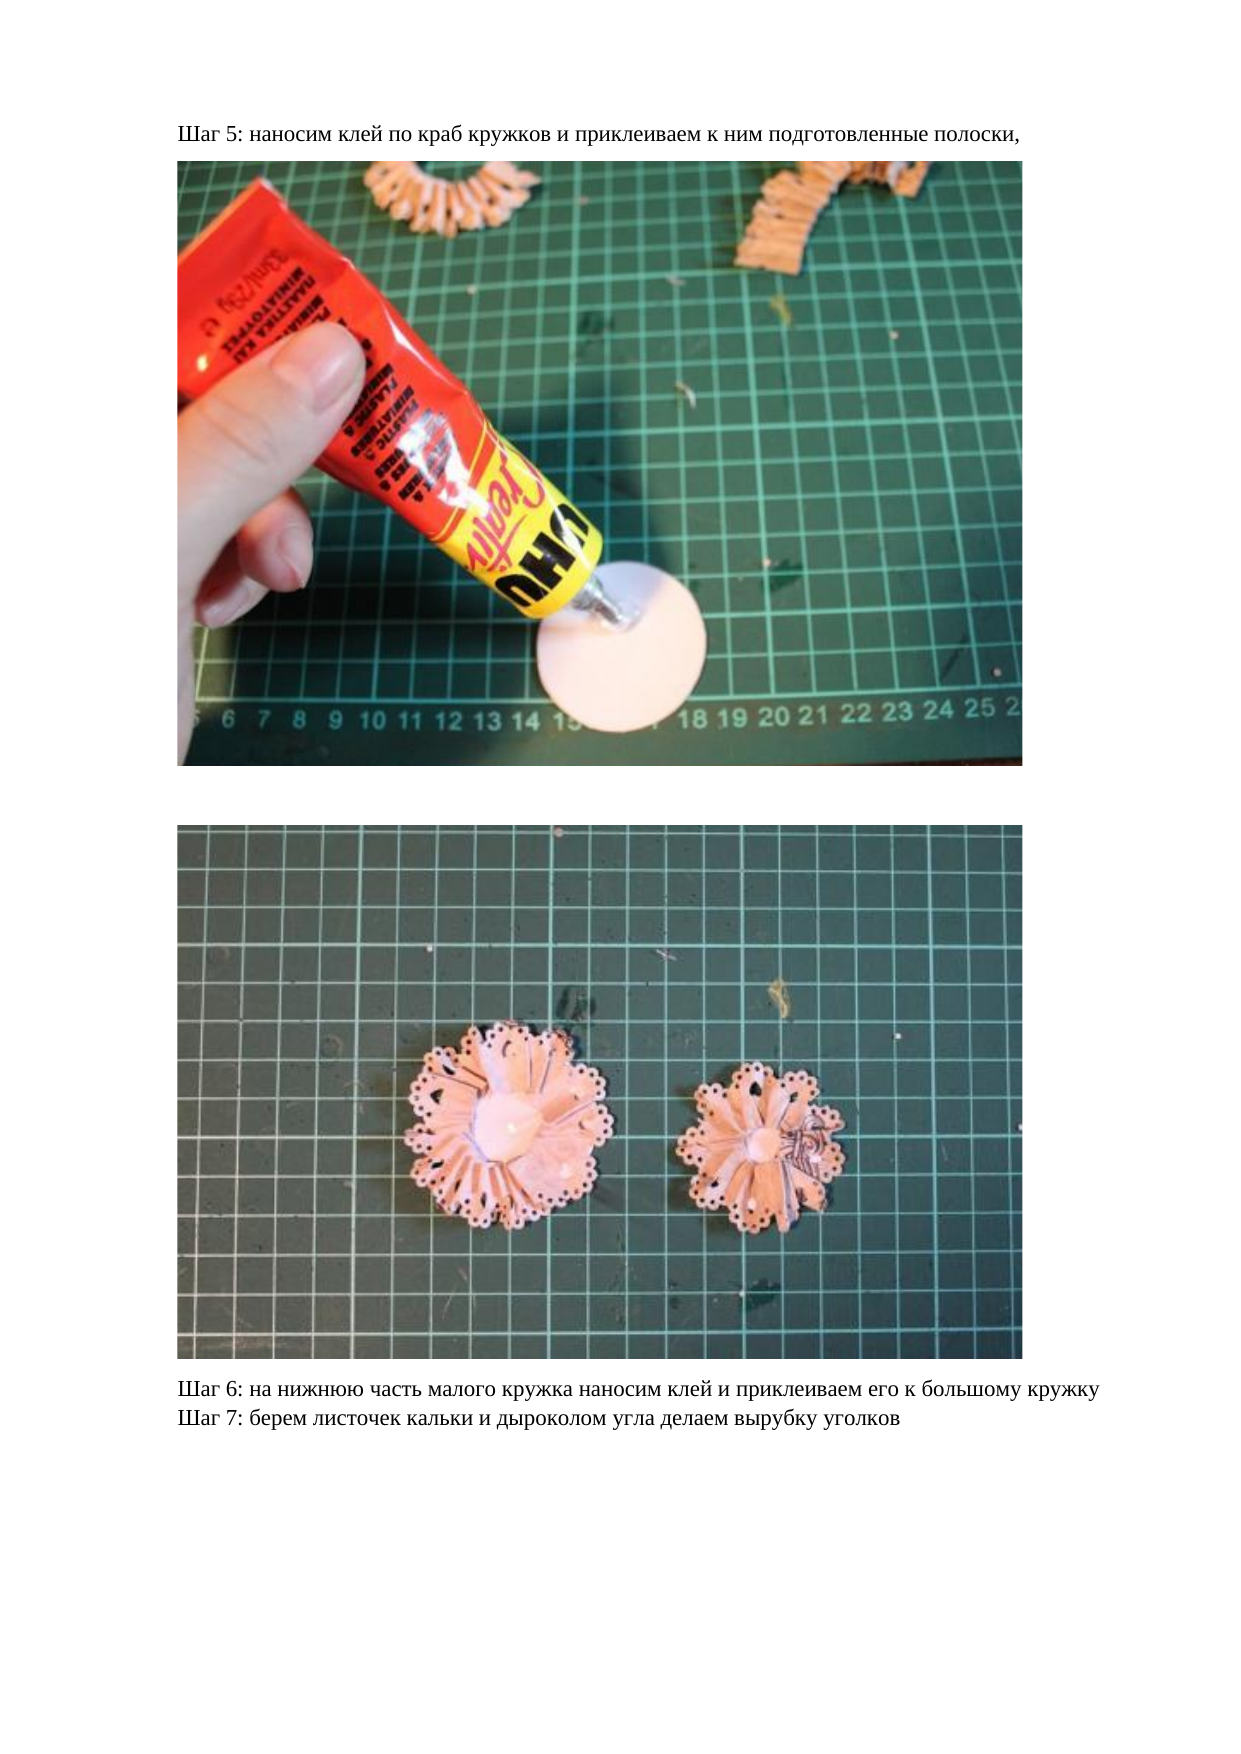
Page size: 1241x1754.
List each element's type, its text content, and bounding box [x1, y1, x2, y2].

picture [177, 161, 1023, 766]
text Шаг 5: наносим клей по краб кружков и приклеиваем к ним подготовленные полоски, [177, 118, 1152, 146]
text Шаг 6: на нижнюю часть малого кружка наносим клей и приклеиваем его к большому кружку Шаг 7: берем листочек кальки и дыроколом угла делаем вырубку уголков [177, 1374, 1152, 1430]
picture [177, 825, 1023, 1359]
